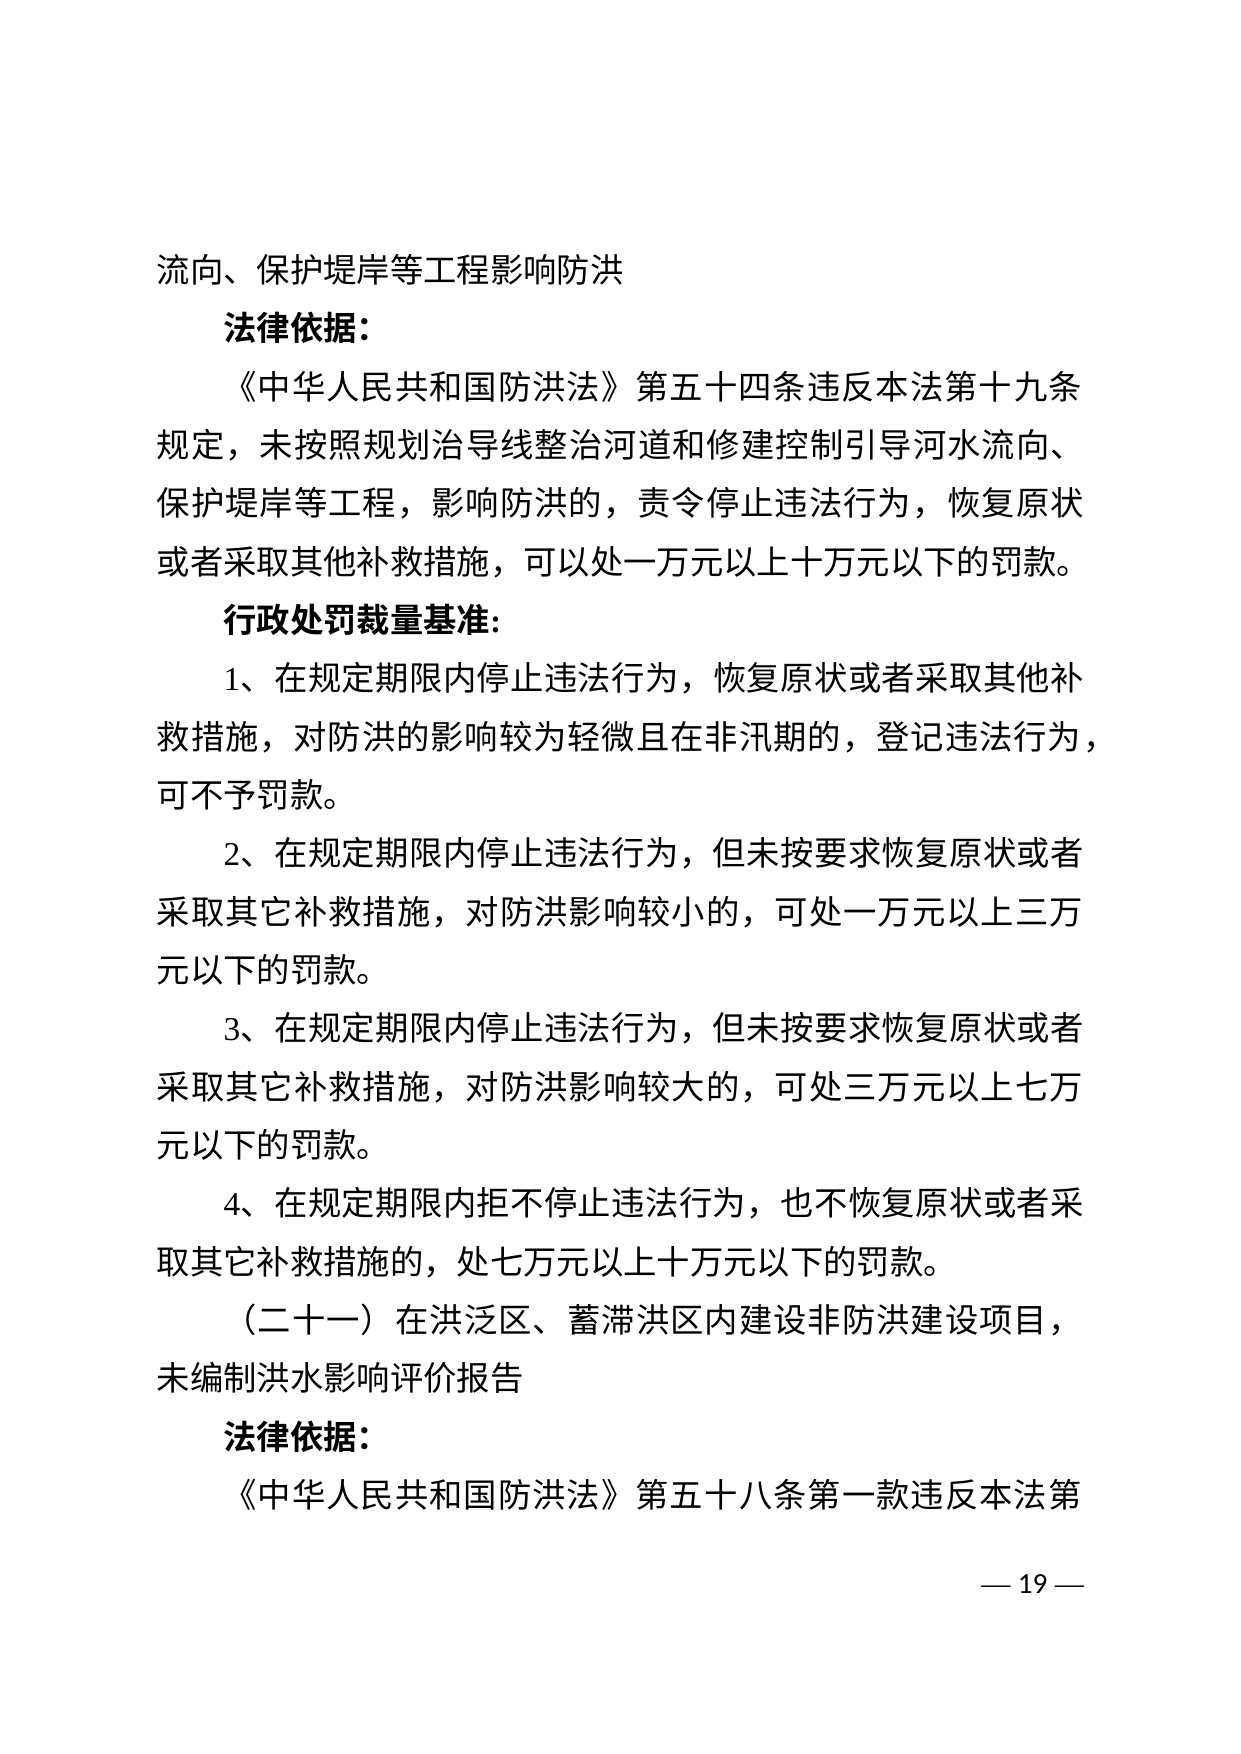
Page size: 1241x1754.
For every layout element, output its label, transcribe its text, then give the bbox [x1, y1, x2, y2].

text （二十一）在洪泛区、蓄滞洪区内建设非防洪建设项目，未编制洪水影响评价报告 [157, 1286, 1084, 1402]
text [157, 236, 1084, 294]
text 法律依据： [157, 1402, 1084, 1461]
text 2、在规定期限内停止违法行为，但未按要求恢复原状或者采取其它补救措施，对防洪影响较小的，可处一万元以上三万元以下的罚款。 [157, 819, 1084, 994]
text 《中华人民共和国防洪法》第五十四条违反本法第十九条规定，未按照规划治导线整治河道和修建控制引导河水流向、保护堤岸等工程，影响防洪的，责令停止违法行为，恢复原状或者采取其他补救措施，可以处一万元以上十万元以下的罚款。 [157, 352, 1084, 586]
text 1、在规定期限内停止违法行为，恢复原状或者采取其他补救措施，对防洪的影响较为轻微且在非汛期的，登记违法行为，可不予罚款。 [157, 644, 1084, 819]
text 4、在规定期限内拒不停止违法行为，也不恢复原状或者采取其它补救措施的，处七万元以上十万元以下的罚款。 [157, 1169, 1084, 1286]
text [157, 1461, 1084, 1519]
text 3、在规定期限内停止违法行为，但未按要求恢复原状或者采取其它补救措施，对防洪影响较大的，可处三万元以上七万元以下的罚款。 [157, 994, 1084, 1169]
text 法律依据： [157, 294, 1084, 352]
text 行政处罚裁量基准: [157, 586, 1084, 644]
